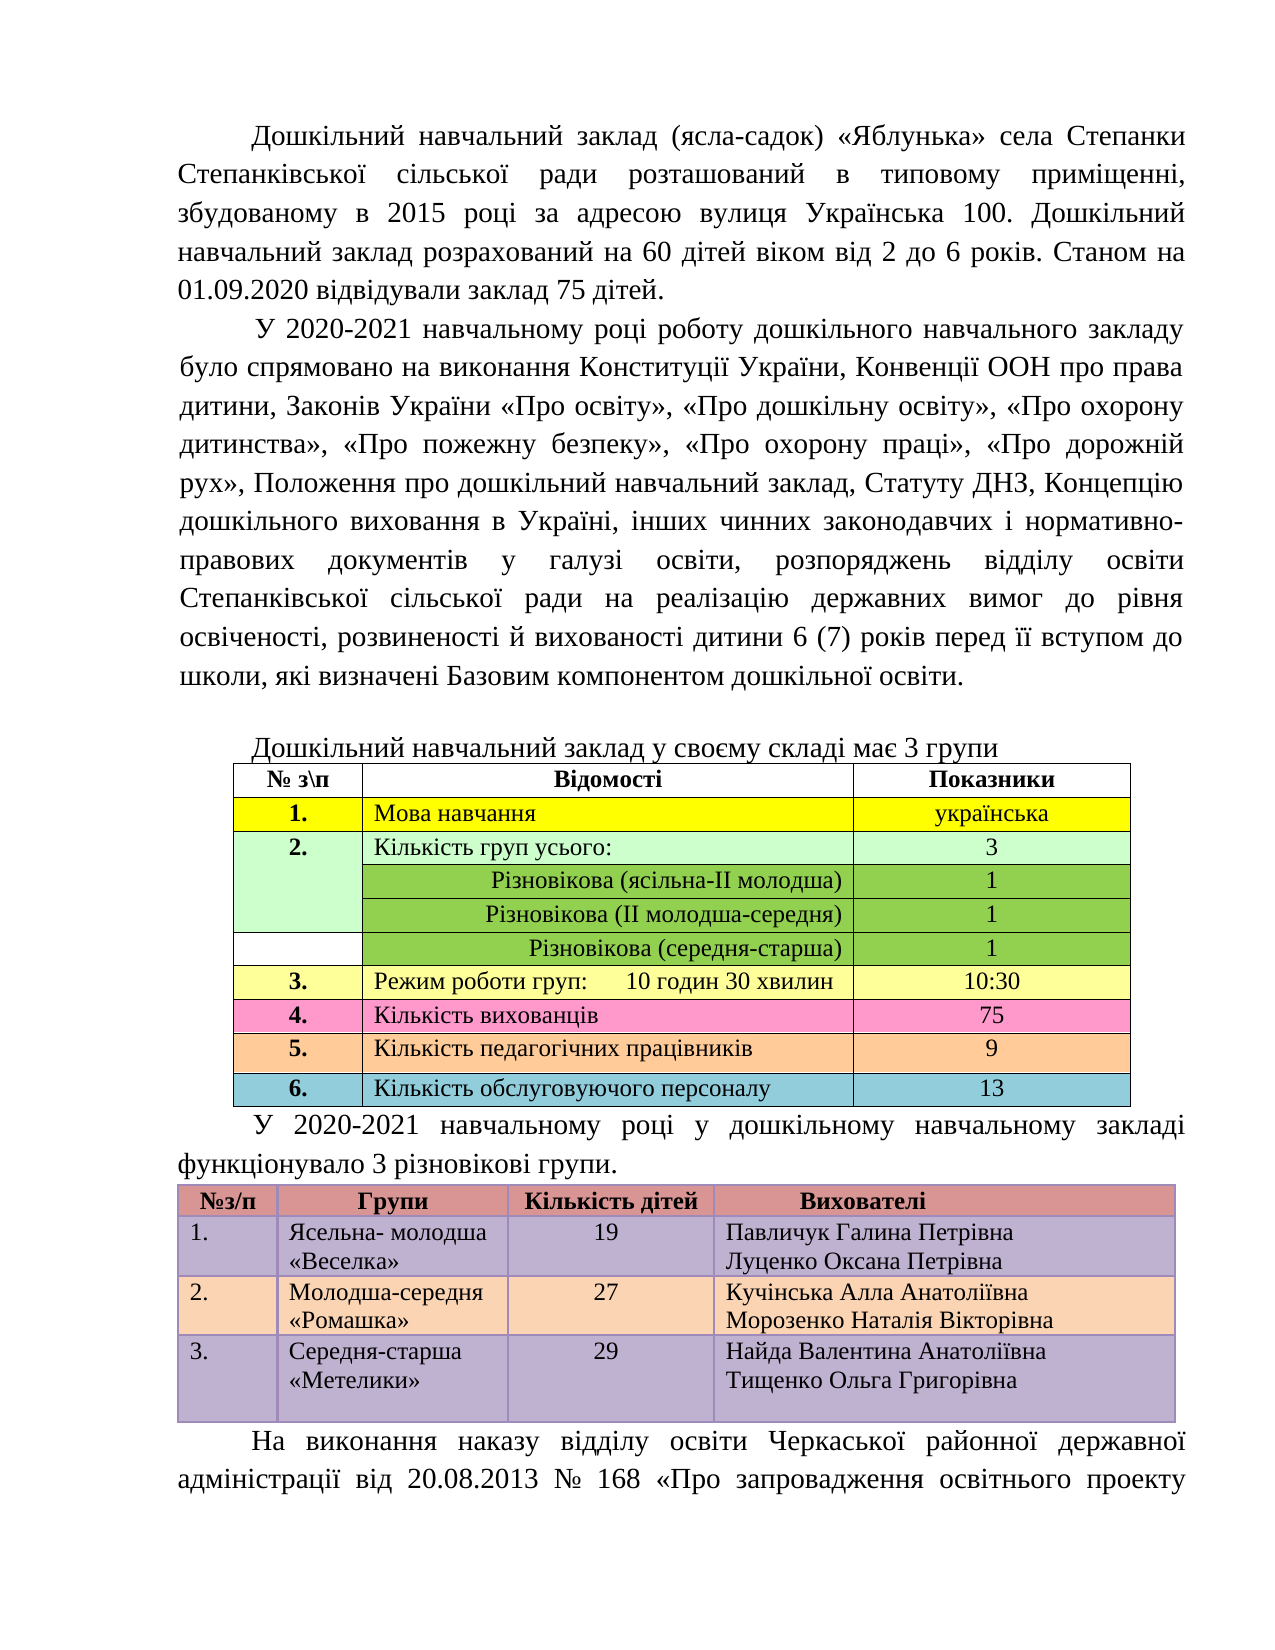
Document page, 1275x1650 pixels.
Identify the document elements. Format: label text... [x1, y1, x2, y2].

table_cell Різновікова (середня-старша) [363, 933, 853, 965]
table_header №з/п [179, 1186, 276, 1215]
table_cell 13 [854, 1074, 1130, 1106]
table_cell 10:30 [854, 966, 1130, 999]
table_cell 4. [234, 1000, 362, 1032]
table_cell Кучінська Алла Анатоліївна Морозенко Наталія Вікторівна [715, 1277, 1174, 1334]
table_cell Різновікова (ІІ молодша-середня) [363, 899, 853, 932]
table_cell Різновікова (ясільна-ІІ молодша) [363, 865, 853, 898]
table_cell 1 [854, 899, 1130, 932]
text У 2020-2021 навчальному році роботу дошкільного навчального закладу було спрямовано на виконання Конституції України, Конвенції ООН про права дитини, Законів України «Про освіту», «Про дошкільну освіту», «Про охорону дитинства», «Про пожежну безпеку», «Про охорону праці», «Про дорожній рух», Положення про дошкільний навчальний заклад, Статуту ДНЗ, Концепцію дошкільного виховання в Україні, інших чинних законодавчих і нормативно-правових документів у галузі освіти, розпоряджень відділу освіти Степанківської сільської ради на реалізацію державних вимог до рівня освіченості, розвиненості й вихованості дитини 6 (7) років перед її вступом до школи, які визначені Базовим компонентом дошкільної освіти. [179, 311, 1184, 691]
table_cell 1. [234, 798, 362, 831]
table_header Показники [854, 764, 1130, 797]
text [177, 1423, 1186, 1495]
text Дошкільний навчальний заклад у своєму складі має 3 групи [177, 730, 1186, 763]
text Дошкільний навчальний заклад (ясла-садок) «Яблунька» села Степанки Степанківської сільської ради розташований в типовому приміщенні, збудованому в 2015 році за адресою вулиця Українська 100. Дошкільний навчальний заклад розрахований на 60 дітей віком від 2 до 6 років. Станом на 01.09.2020 відвідували заклад 75 дітей. [177, 118, 1186, 306]
table_header Відомості [363, 764, 853, 797]
table_cell українська [854, 798, 1130, 831]
table_cell Кількість груп усього: [363, 832, 853, 864]
table_cell 3. [234, 966, 362, 999]
table_cell 29 [509, 1336, 713, 1421]
table_cell 1 [854, 933, 1130, 965]
table_cell 2. [179, 1277, 276, 1334]
table_cell Середня-старша «Метелики» [279, 1336, 507, 1421]
table_cell Кількість вихованців [363, 1000, 853, 1032]
table_cell Ясельна- молодша «Веселка» [279, 1217, 507, 1275]
table_cell 19 [509, 1217, 713, 1275]
table_cell Мова навчання [363, 798, 853, 831]
table_cell [234, 933, 362, 965]
table_cell Павличук Галина Петрівна Луценко Оксана Петрівна [715, 1217, 1174, 1275]
text У 2020-2021 навчальному році у дошкільному навчальному закладі функціонувало 3 різновікові групи. [177, 1107, 1186, 1179]
table_cell Молодша-середня «Ромашка» [279, 1277, 507, 1334]
table_cell 6. [234, 1074, 362, 1106]
table_cell Кількість обслуговуючого персоналу [363, 1074, 853, 1106]
table_cell 3 [854, 832, 1130, 864]
table_header Групи [279, 1186, 507, 1215]
table_cell 2. [234, 832, 362, 932]
table_cell 27 [509, 1277, 713, 1334]
table_header Вихователі [715, 1186, 1174, 1215]
table_cell 9 [854, 1034, 1130, 1072]
table_cell Режим роботи груп: 10 годин 30 хвилин [363, 966, 853, 999]
table_cell Найда Валентина Анатоліївна Тищенко Ольга Григорівна [715, 1336, 1174, 1421]
table_cell 5. [234, 1034, 362, 1072]
table_cell Кількість педагогічних працівників [363, 1034, 853, 1072]
table_cell 1. [179, 1217, 276, 1275]
table_header Кількість дітей [509, 1186, 713, 1215]
table_cell 3. [179, 1336, 276, 1421]
table_cell 1 [854, 865, 1130, 898]
table_cell 75 [854, 1000, 1130, 1032]
table_header № з\п [234, 764, 362, 797]
